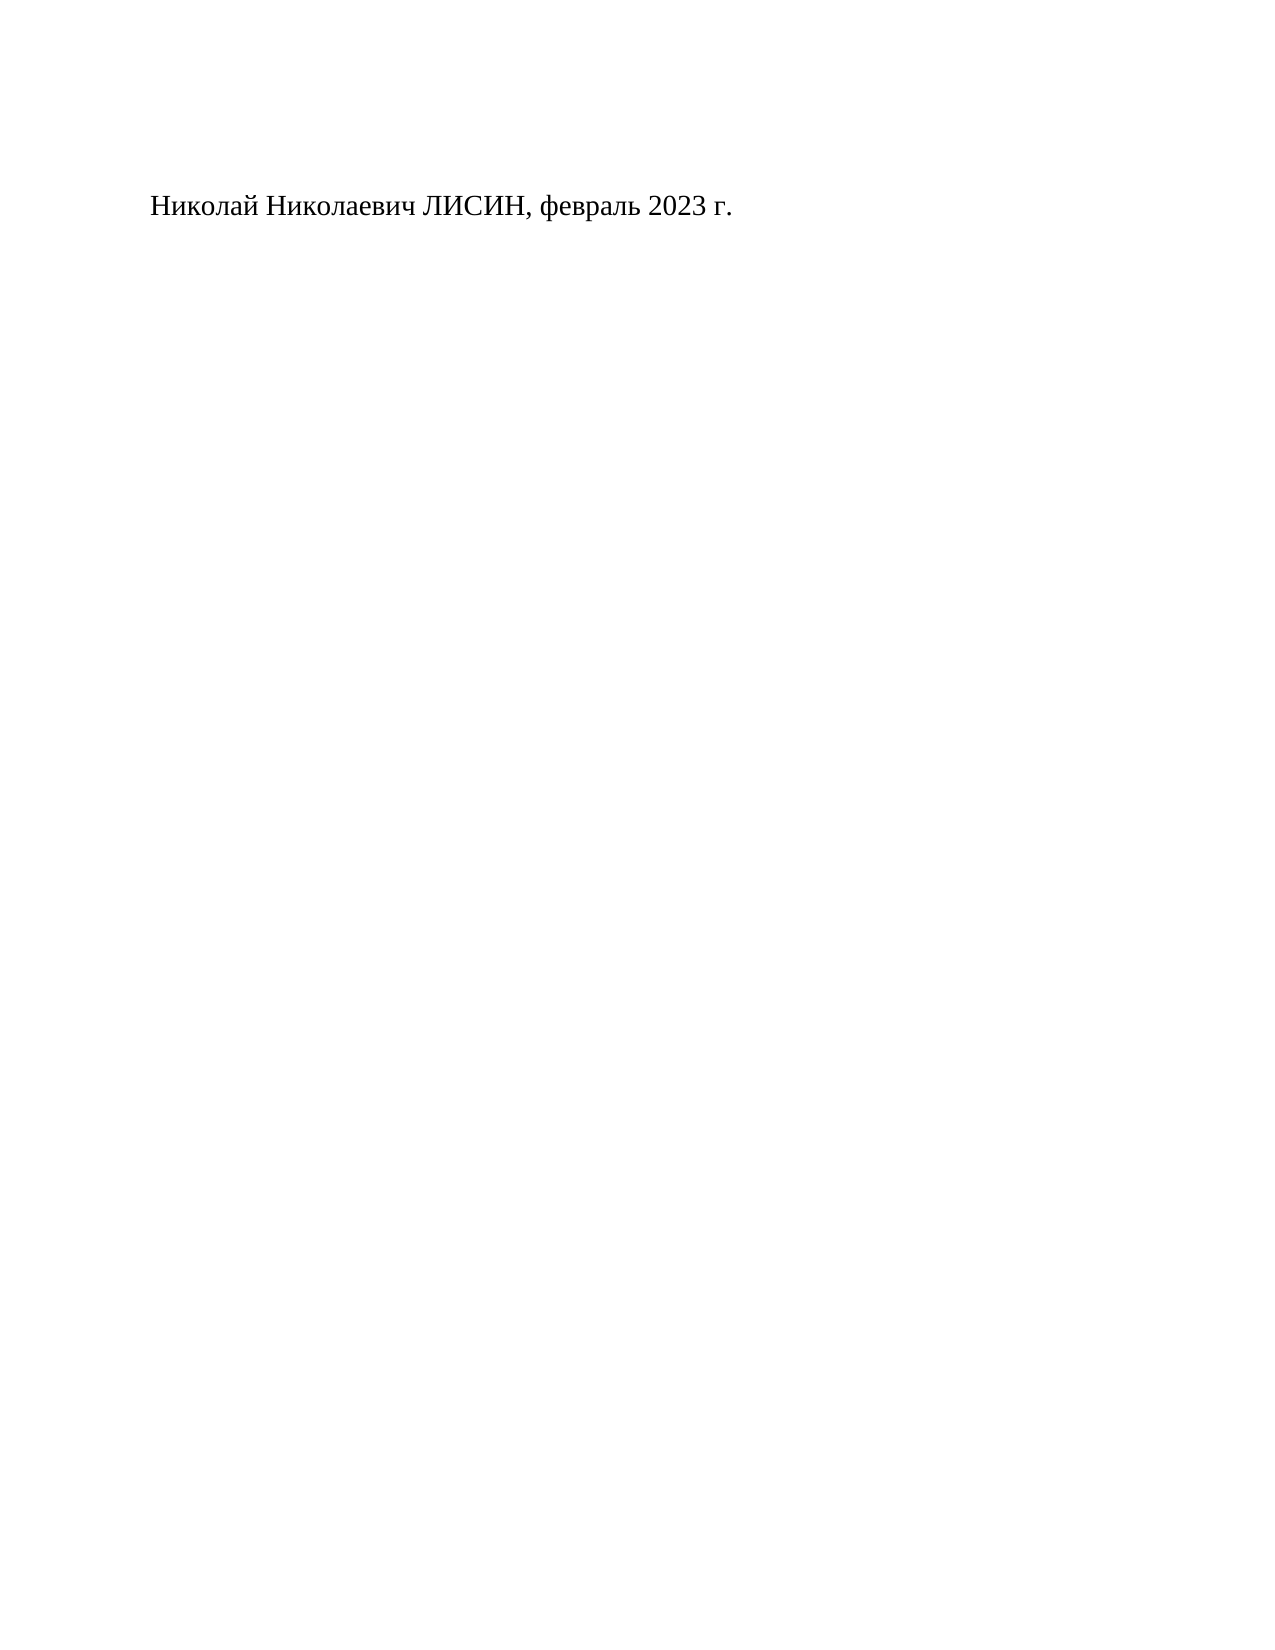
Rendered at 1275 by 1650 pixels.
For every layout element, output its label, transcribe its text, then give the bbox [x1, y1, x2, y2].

text Николай Николаевич ЛИСИН, февраль 2023 г. [150, 188, 1125, 222]
